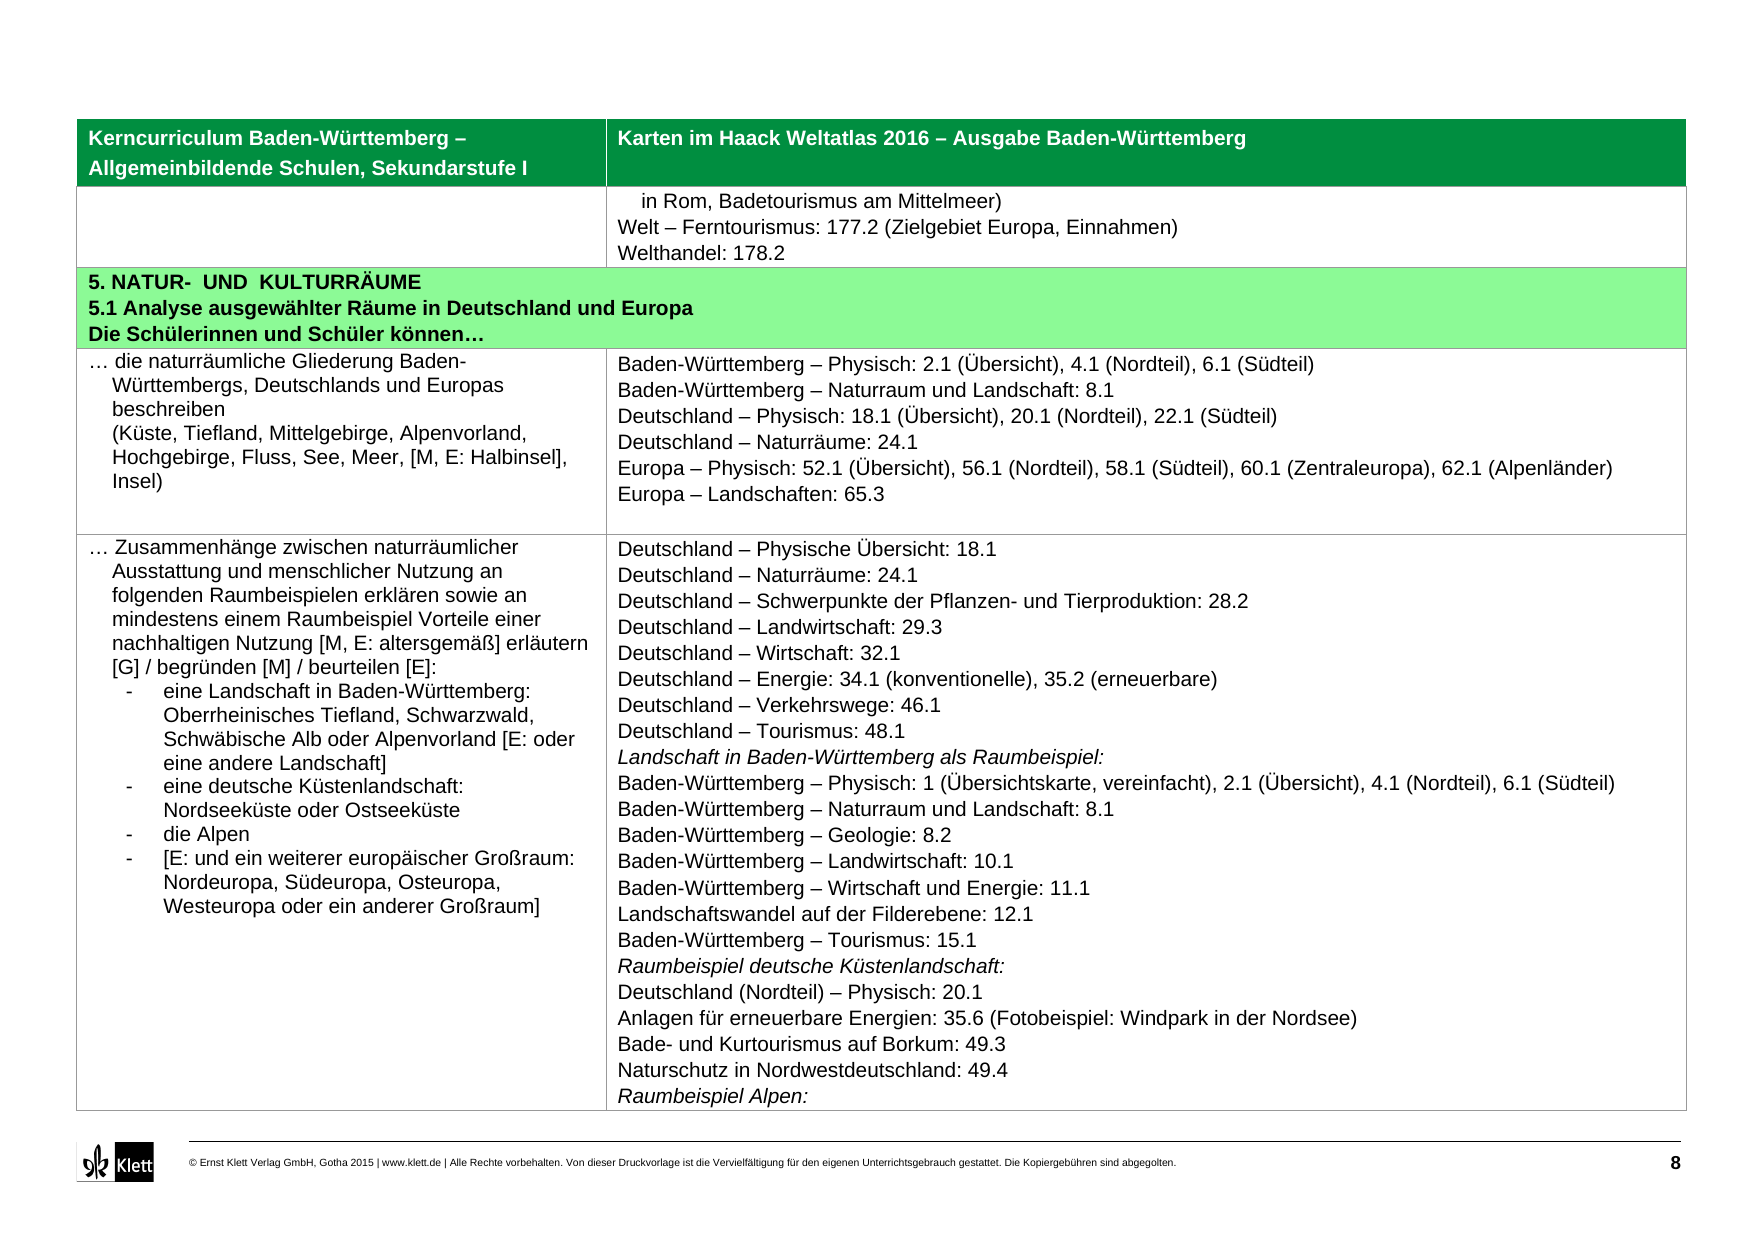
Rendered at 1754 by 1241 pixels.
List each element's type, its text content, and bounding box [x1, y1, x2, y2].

table_header Kerncurriculum Baden-Württemberg – Allgemeinbildende Schulen, Sekundarstufe I [77, 119, 606, 186]
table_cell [77, 187, 606, 267]
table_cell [607, 187, 1686, 267]
picture [76, 1142, 154, 1182]
table_cell Baden-Württemberg – Physisch: 2.1 (Übersicht), 4.1 (Nordteil), 6.1 (Südteil) Baden-Württemberg – Naturraum und Landschaft: 8.1 Deutschland – Physisch: 18.1 (Übersicht), 20.1 (Nordteil), 22.1 (Südteil) Deutschland – Naturräume: 24.1 Europa – Physisch: 52.1 (Übersicht), 56.1 (Nordteil), 58.1 (Südteil), 60.1 (Zentraleuropa), 62.1 (Alpenländer) Europa – Landschaften: 65.3 [607, 349, 1686, 534]
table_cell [77, 535, 606, 1110]
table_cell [607, 535, 1686, 1110]
table_cell 5. NATUR- UND KULTURRÄUME 5.1 Analyse ausgewählter Räume in Deutschland und Europa Die Schülerinnen und Schüler können… [77, 268, 1686, 348]
table_header Karten im Haack Weltatlas 2016 – Ausgabe Baden-Württemberg [607, 119, 1686, 186]
table_cell … die naturräumliche Gliederung Baden-Württembergs, Deutschlands und Europas beschreiben (Küste, Tiefland, Mittelgebirge, Alpenvorland, Hochgebirge, Fluss, See, Meer, [M, E: Halbinsel], Insel) [77, 349, 606, 534]
